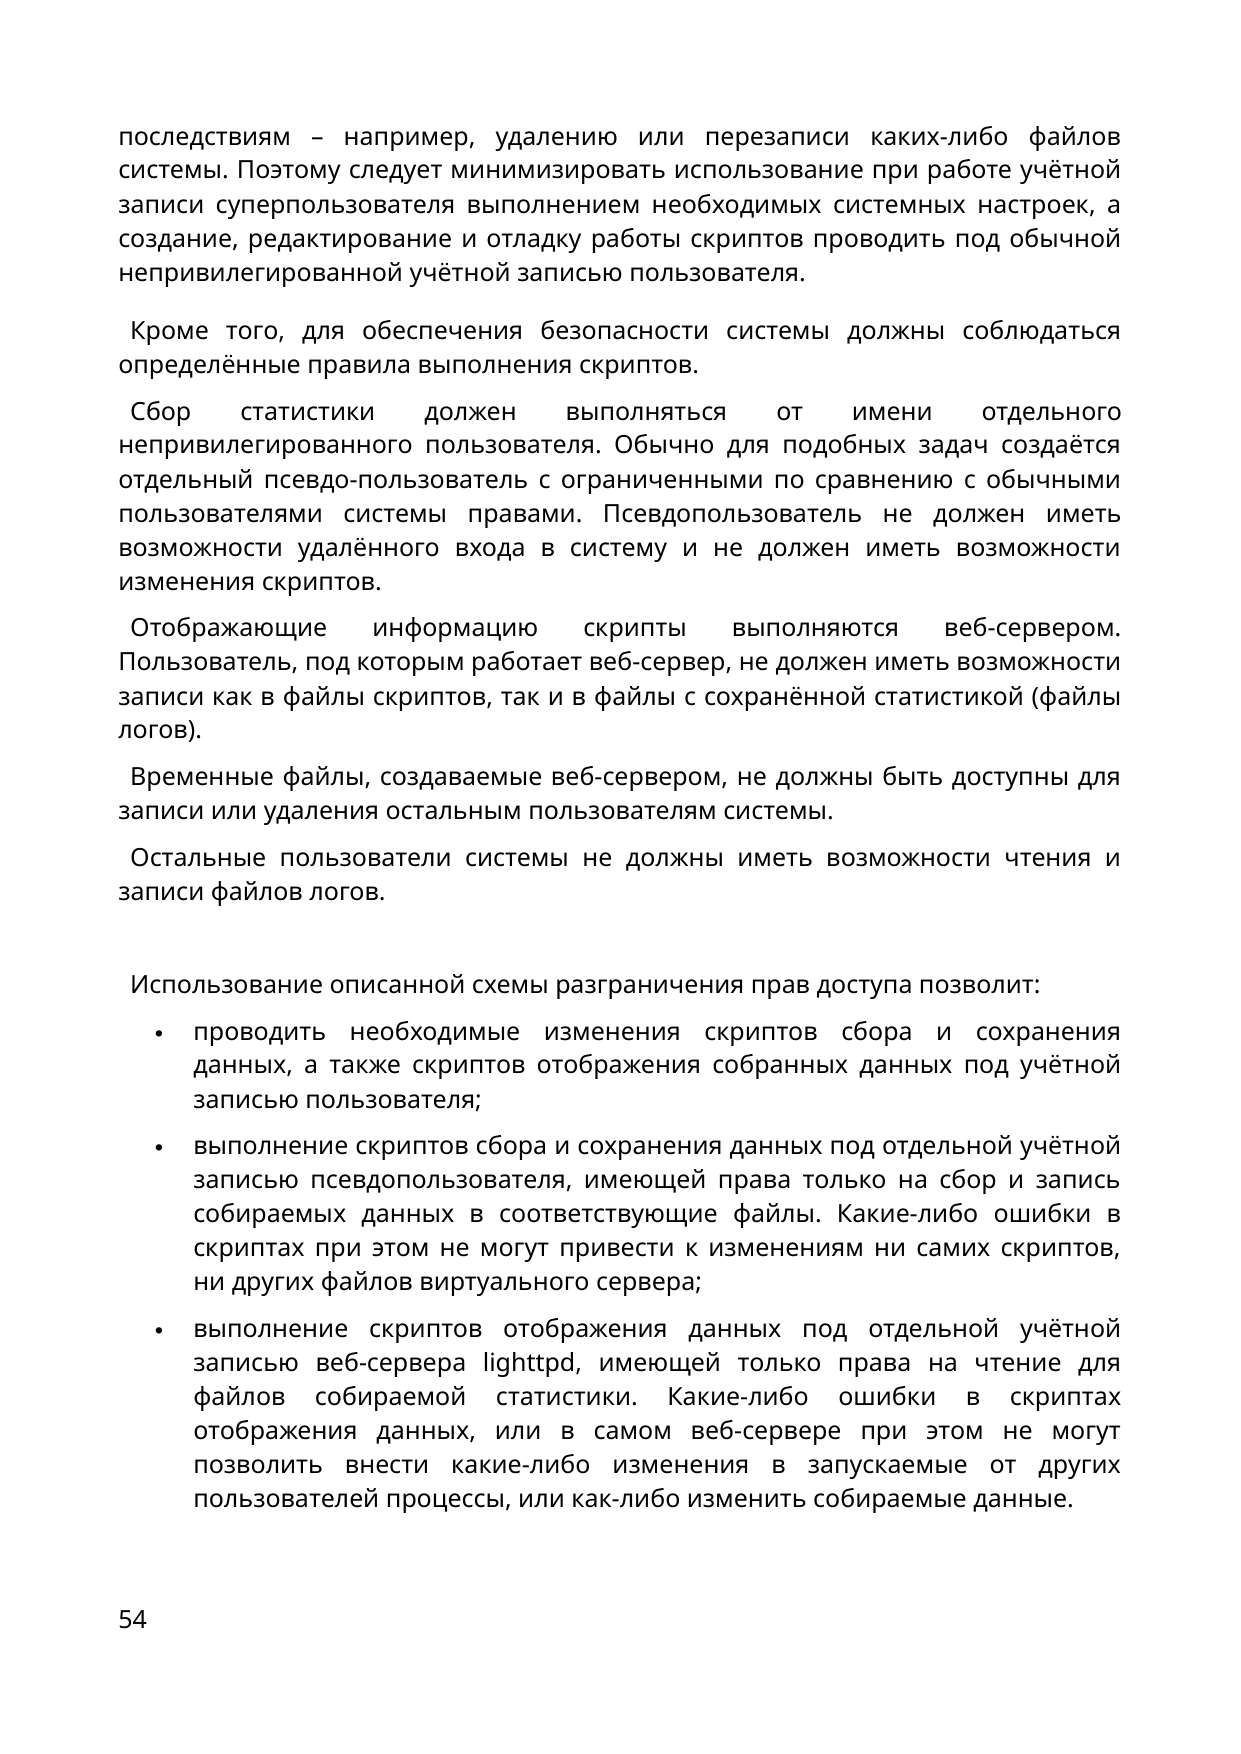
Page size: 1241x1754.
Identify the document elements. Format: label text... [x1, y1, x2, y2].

list выполнение скриптов отображения данных под отдельной учётной записью веб-сервера lighttpd, имеющей только права на чтение для файлов собираемой статистики. Какие-либо ошибки в скриптах отображения данных, или в самом веб-сервере при этом не могут позволить внести какие-либо изменения в запускаемые от других пользователей процессы, или как-либо изменить собираемые данные. [156, 1311, 1122, 1515]
text Отображающие информацию скрипты выполняются веб-сервером. Пользователь, под которым работает веб-сервер, не должен иметь возможности записи как в файлы скриптов, так и в файлы с сохранённой статистикой (файлы логов). [118, 610, 1122, 746]
text Остальные пользователи системы не должны иметь возможности чтения и записи файлов логов. [118, 839, 1122, 907]
text Кроме того, для обеспечения безопасности системы должны соблюдаться определённые правила выполнения скриптов. [118, 313, 1122, 381]
text Сбор статистики должен выполняться от имени отдельного непривилегированного пользователя. Обычно для подобных задач создаётся отдельный псевдо-пользователь с ограниченными по сравнению с обычными пользователями системы правами. Псевдопользователь не должен иметь возможности удалённого входа в систему и не должен иметь возможности изменения скриптов. [118, 393, 1122, 597]
list выполнение скриптов сбора и сохранения данных под отдельной учётной записью псевдопользователя, имеющей права только на сбор и запись собираемых данных в соответствующие файлы. Какие-либо ошибки в скриптах при этом не могут привести к изменениям ни самих скриптов, ни других файлов виртуального сервера; [156, 1128, 1122, 1298]
text Временные файлы, создаваемые веб-сервером, не должны быть доступны для записи или удаления остальным пользователям системы. [118, 759, 1122, 827]
text Использование описанной схемы разграничения прав доступа позволит: [118, 967, 1122, 1001]
list проводить необходимые изменения скриптов сбора и сохранения данных, а также скриптов отображения собранных данных под учётной записью пользователя; [156, 1013, 1122, 1115]
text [118, 118, 1122, 288]
